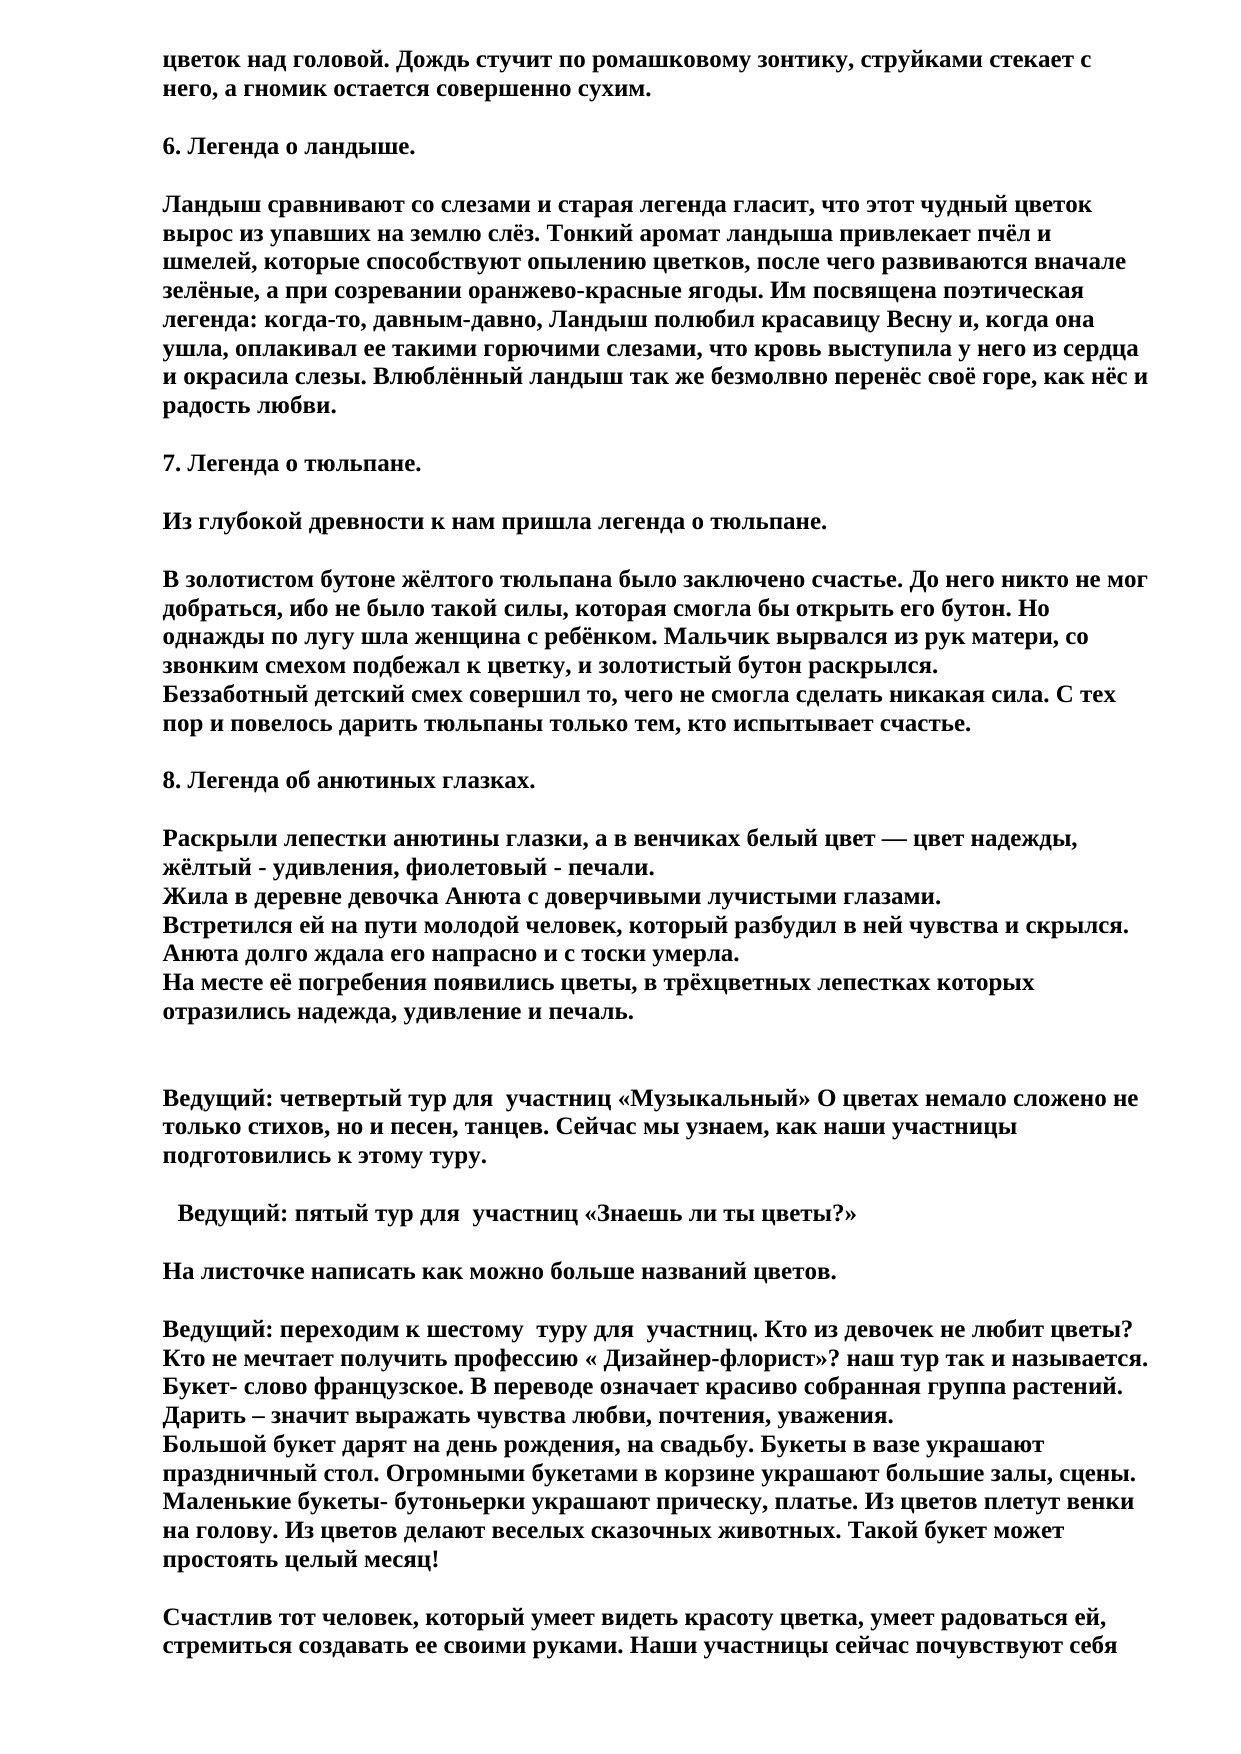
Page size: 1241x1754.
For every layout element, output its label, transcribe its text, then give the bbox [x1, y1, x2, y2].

text Большой букет дарят на день рождения, на свадьбу. Букеты в вазе украшают праздничный стол. Огромными букетами в корзине украшают большие залы, сцены. Маленькие букеты- бутоньерки украшают прическу, платье. Из цветов плетут венки на голову. Из цветов делают веселых сказочных животных. Такой букет может простоять целый месяц! [162, 1429, 1152, 1573]
text Встретился ей на пути молодой человек, который разбудил в ней чувства и скрылся. Анюта долго ждала его напрасно и с тоски умерла. [162, 910, 1152, 967]
text Из глубокой древности к нам пришла легенда о тюльпане. [162, 506, 1152, 535]
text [162, 1602, 1152, 1659]
text На листочке написать как можно больше названий цветов. [162, 1256, 1152, 1285]
text 6. Легенда о ландыше. [162, 131, 1152, 160]
text Жила в деревне девочка Анюта с доверчивыми лучистыми глазами. [162, 881, 1152, 910]
text Ведущий: пятый тур для участниц «Знаешь ли ты цветы?» [177, 1198, 1152, 1227]
text Ведущий: четвертый тур для участниц «Музыкальный» О цветах немало сложено не только стихов, но и песен, танцев. Сейчас мы узнаем, как наши участницы подготовились к этому туру. [162, 1083, 1152, 1169]
text 7. Легенда о тюльпане. [162, 448, 1152, 477]
text В золотистом бутоне жёлтого тюльпана было заключено счастье. До него никто не мог добраться, ибо не было такой силы, которая смогла бы открыть его бутон. Но однажды по лугу шла женщина с ребёнком. Мальчик вырвался из рук матери, со звонким смехом подбежал к цветку, и золотистый бутон раскрылся. [162, 564, 1152, 679]
text Букет- слово французское. В переводе означает красиво собранная группа растений. [162, 1371, 1152, 1400]
text Кто не мечтает получить профессию « Дизайнер-флорист»? наш тур так и называется. [162, 1343, 1152, 1371]
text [162, 44, 1152, 102]
text Ландыш сравнивают со слезами и старая легенда гласит, что этот чудный цветок вырос из упавших на землю слёз. Тонкий аромат ландыша привлекает пчёл и шмелей, которые способствуют опылению цветков, после чего развиваются вначале зелёные, а при созревании оранжево-красные ягоды. Им посвящена поэтическая легенда: когда-то, давным-давно, Ландыш полюбил красавицу Весну и, когда она ушла, оплакивал ее такими горючими слезами, что кровь выступила у него из сердца и окрасила слезы. Влюблённый ландыш так же безмолвно перенёс своё горе, как нёс и радость любви. [162, 189, 1152, 419]
text Беззаботный детский смех совершил то, чего не смогла сделать никакая сила. С тех пор и повелось дарить тюльпаны только тем, кто испытывает счастье. [162, 679, 1152, 736]
text Ведущий: переходим к шестому туру для участниц. Кто из девочек не любит цветы? [162, 1314, 1152, 1343]
text Раскрыли лепестки анютины глазки, а в венчиках белый цвет — цвет надежды, жёлтый - удивления, фиолетовый - печали. [162, 823, 1152, 881]
text 8. Легенда об анютиных глазках. [162, 766, 1152, 794]
text На месте её погребения появились цветы, в трёхцветных лепестках которых отразились надежда, удивление и печаль. [162, 967, 1152, 1025]
text Дарить – значит выражать чувства любви, почтения, уважения. [162, 1400, 1152, 1429]
